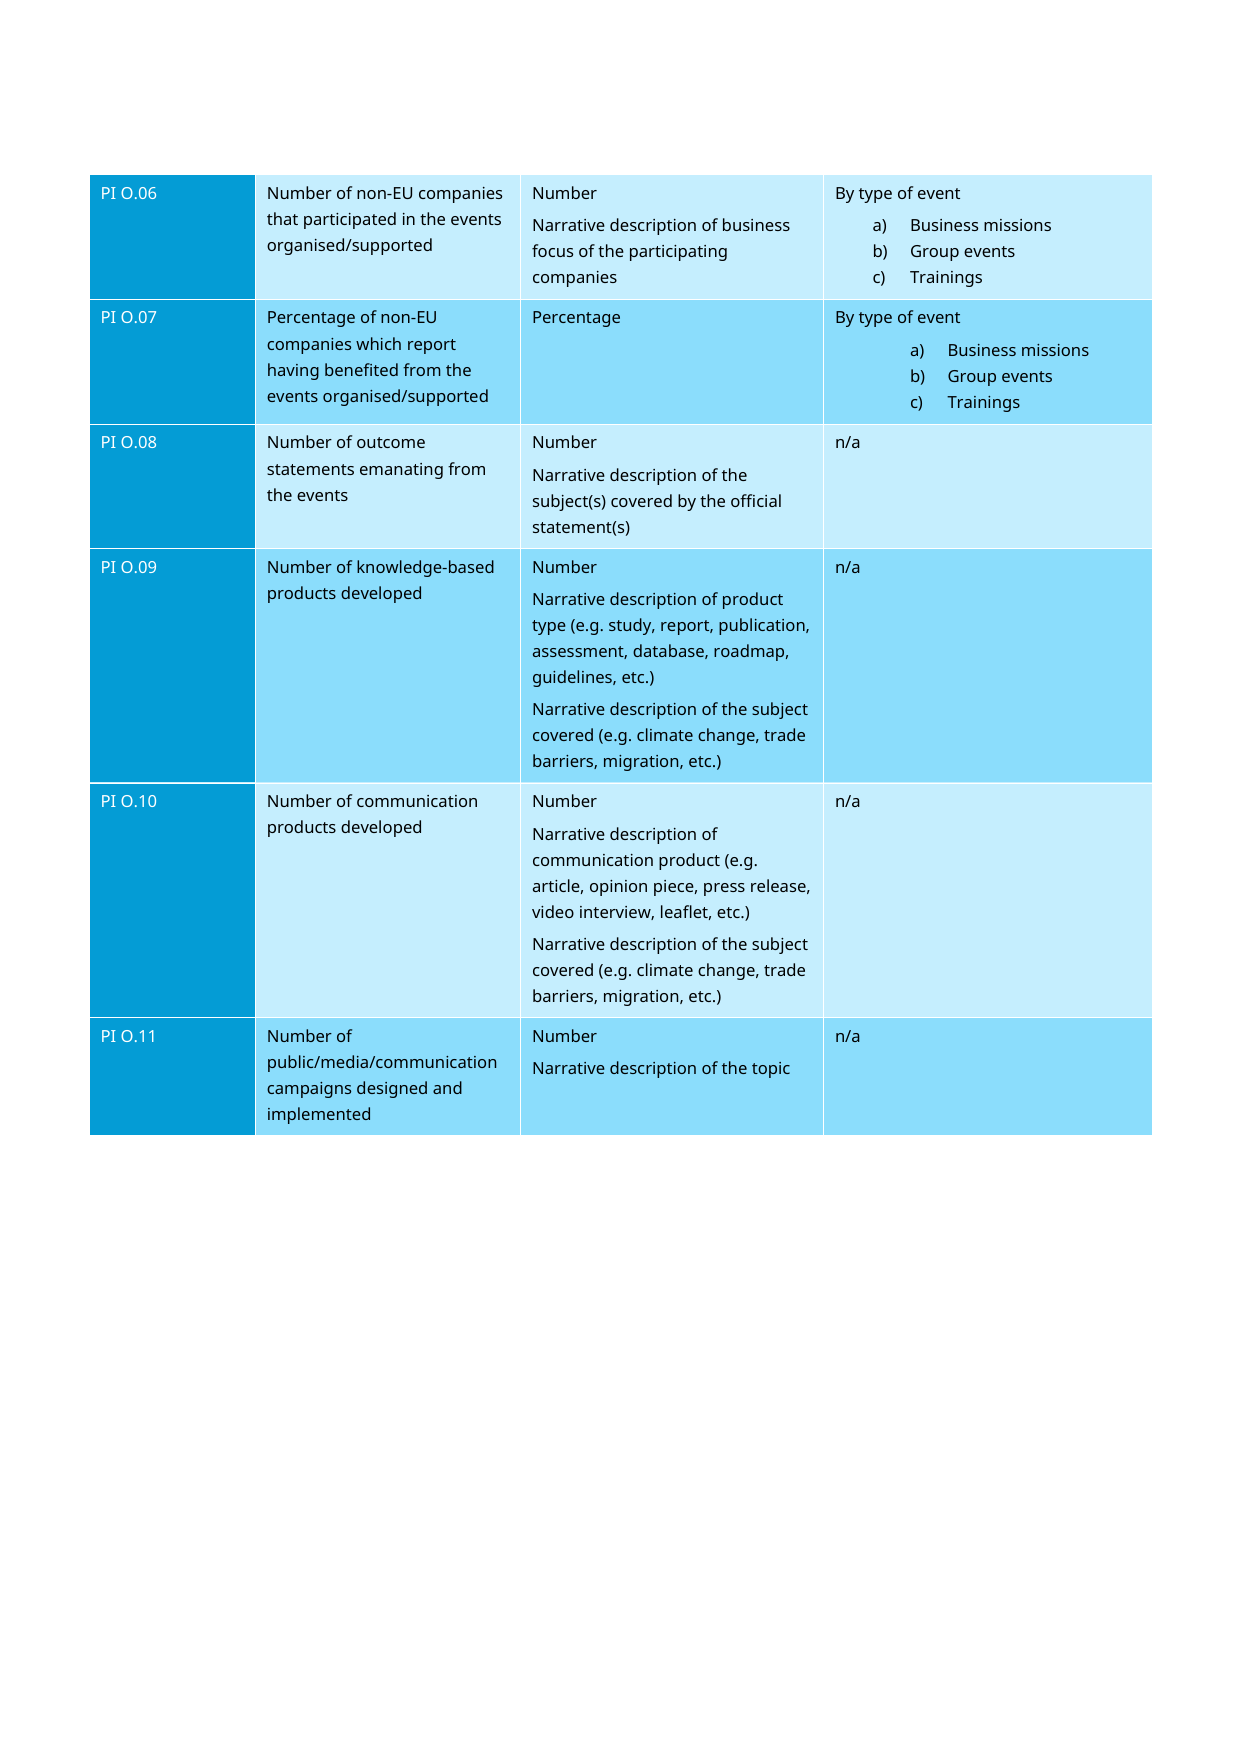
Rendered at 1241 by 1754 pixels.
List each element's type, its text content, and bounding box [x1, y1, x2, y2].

table_cell Number of public/media/communication campaigns designed and implemented [256, 1018, 520, 1135]
table_cell PI O.06 [90, 175, 255, 299]
table_cell Percentage of non-EU companies which report having benefited from the events organised/supported [256, 300, 520, 424]
table_cell Number of non-EU companies that participated in the events organised/supported [256, 175, 520, 299]
table_cell n/a [824, 425, 1152, 548]
table_cell Number Narrative description of communication product (e.g. article, opinion piece, press release, video interview, leaflet, etc.) Narrative description of the subject covered (e.g. climate change, trade barriers, migration, etc.) [521, 784, 823, 1017]
table_cell Number Narrative description of the topic [521, 1018, 823, 1135]
table_cell PI O.08 [90, 425, 255, 548]
table_cell n/a [824, 784, 1152, 1017]
table_cell n/a [824, 1018, 1152, 1135]
table_cell PI O.07 [90, 300, 255, 424]
table_cell n/a [824, 549, 1152, 782]
table_cell By type of event Business missions Group events Trainings [824, 300, 1152, 424]
table_cell Percentage [521, 300, 823, 424]
table_cell Number of knowledge-based products developed [256, 549, 520, 782]
table_cell PI O.11 [90, 1018, 255, 1135]
table_cell Number Narrative description of the subject(s) covered by the official statement(s) [521, 425, 823, 548]
table_cell PI O.10 [90, 784, 255, 1017]
table_cell PI O.09 [90, 549, 255, 782]
table_cell Number of communication products developed [256, 784, 520, 1017]
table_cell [824, 175, 1152, 299]
table_cell Number Narrative description of product type (e.g. study, report, publication, assessment, database, roadmap, guidelines, etc.) Narrative description of the subject covered (e.g. climate change, trade barriers, migration, etc.) [521, 549, 823, 782]
table_cell Number of outcome statements emanating from the events [256, 425, 520, 548]
table_cell Number Narrative description of business focus of the participating companies [521, 175, 823, 299]
